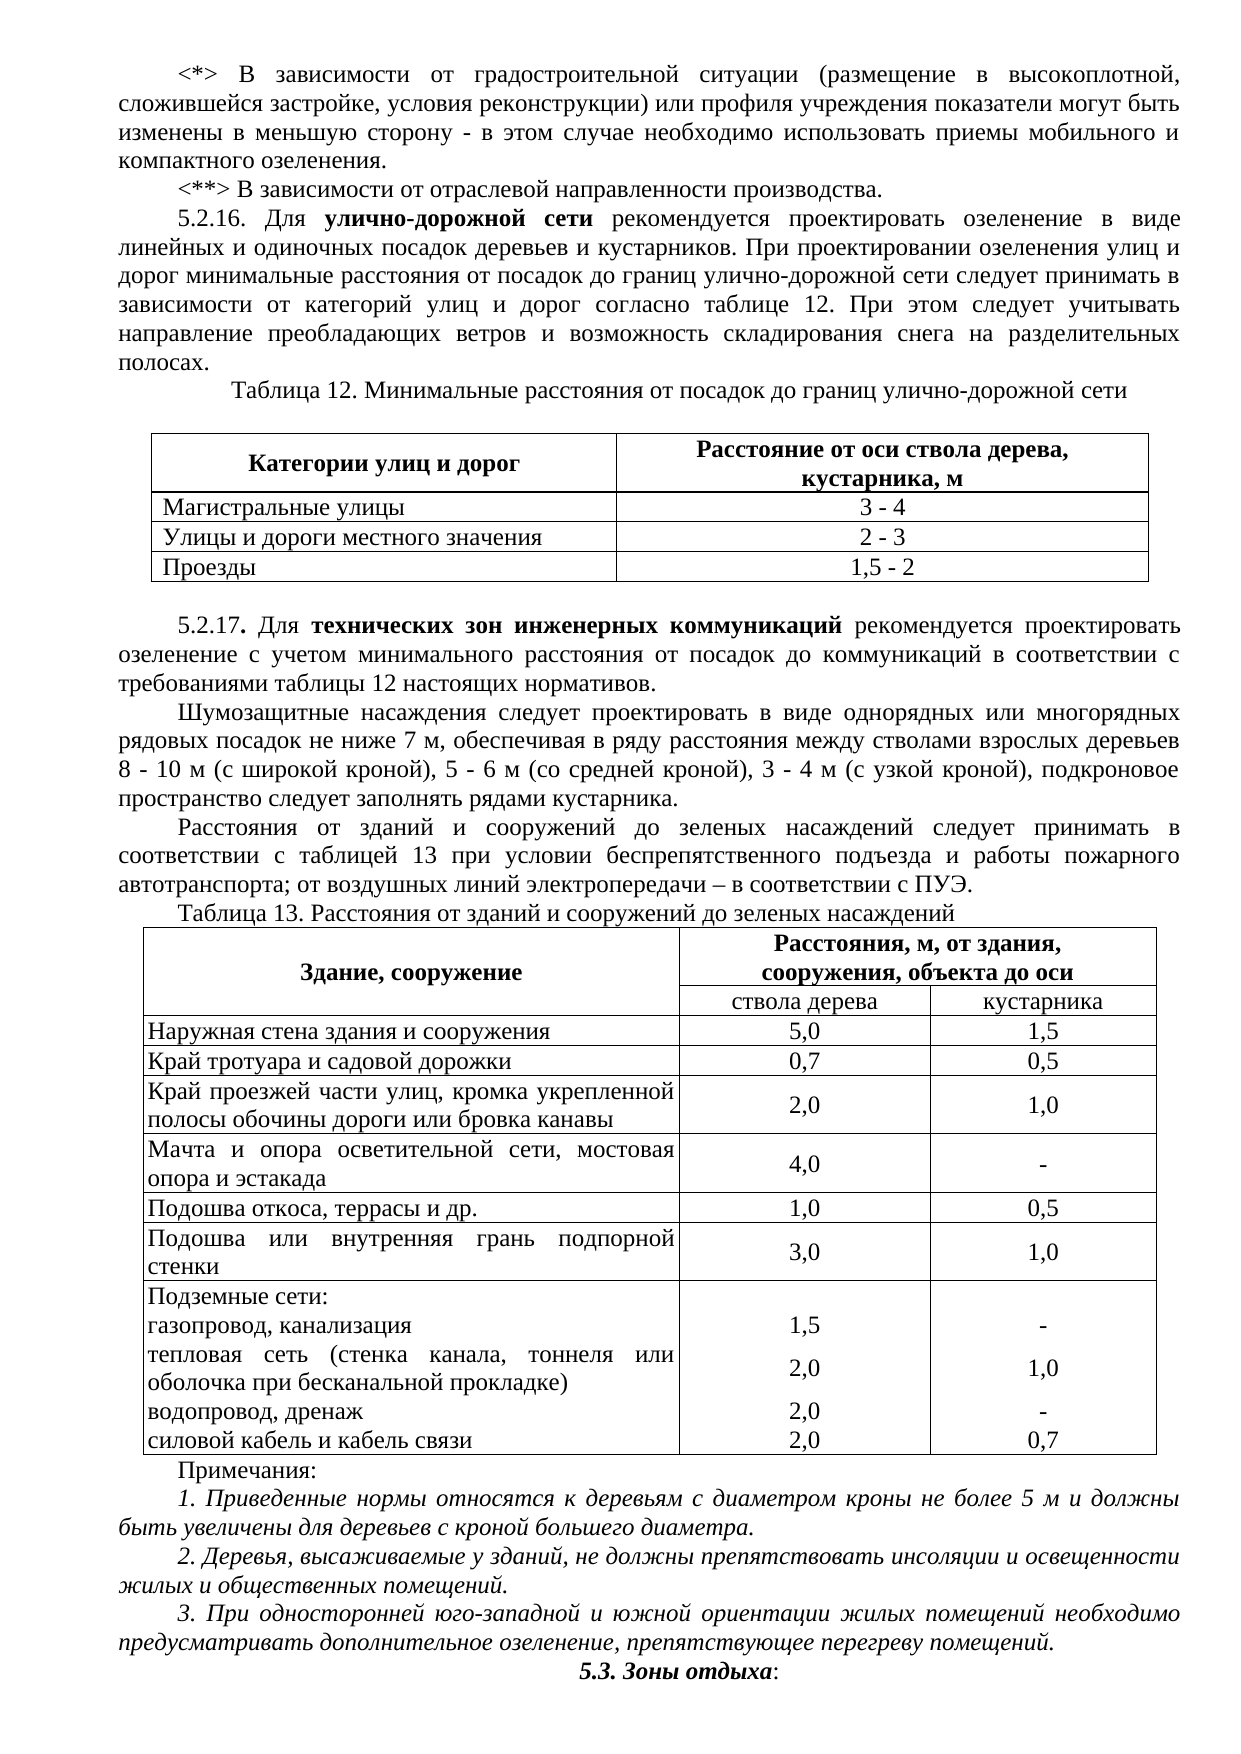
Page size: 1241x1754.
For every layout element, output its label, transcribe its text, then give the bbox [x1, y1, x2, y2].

table_cell 0,5 [931, 1046, 1156, 1075]
table_cell Мачта и опора осветительной сети, мостовая опора и эстакада [144, 1134, 679, 1192]
table_cell 2,0 [680, 1396, 930, 1425]
table_cell 0,5 [931, 1193, 1156, 1222]
table_cell 0,7 [680, 1046, 930, 1075]
table_cell ствола дерева [680, 986, 930, 1015]
table_cell Улицы и дороги местного значения [152, 522, 616, 551]
table_cell 2,0 [680, 1425, 930, 1454]
text 5.2.17. Для технических зон инженерных коммуникаций рекомендуется проектировать озеленение с учетом минимального расстояния от посадок до коммуникаций в соответствии с требованиями таблицы 12 настоящих нормативов. [118, 611, 1181, 697]
table_cell 2,0 [680, 1076, 930, 1133]
table_cell - [931, 1396, 1156, 1425]
table_cell Проезды [152, 552, 616, 581]
table_header Здание, сооружение [144, 928, 679, 1015]
subtitle 5.3. Зоны отдыха: [118, 1656, 1181, 1685]
text Шумозащитные насаждения следует проектировать в виде однорядных или многорядных рядовых посадок не ниже , обеспечивая в ряду расстояния между стволами взрослых деревьев 8 - (с широкой кроной), 5 - (со средней кроной), 3 - (с узкой кроной), подкроновое пространство следует заполнять рядами кустарника. [118, 697, 1181, 812]
table_cell 2,0 [680, 1339, 930, 1396]
text <**> В зависимости от отраслевой направленности производства. [118, 174, 1181, 203]
table_cell 3,0 [680, 1223, 930, 1280]
table_cell 1,5 [931, 1016, 1156, 1045]
text 1. Приведенные нормы относятся к деревьям с диаметром кроны не более и должны быть увеличены для деревьев с кроной большего диаметра. [118, 1483, 1181, 1541]
table_cell Край тротуара и садовой дорожки [144, 1046, 679, 1075]
table_cell Наружная стена здания и сооружения [144, 1016, 679, 1045]
text 2. Деревья, высаживаемые у зданий, не должны препятствовать инсоляции и освещенности жилых и общественных помещений. [118, 1541, 1181, 1598]
table_cell 0,7 [931, 1425, 1156, 1454]
table_cell 1,5 [680, 1281, 930, 1339]
table_cell 5,0 [680, 1016, 930, 1045]
table_cell - [931, 1134, 1156, 1192]
table_cell 1,0 [931, 1339, 1156, 1396]
table_cell 2 - 3 [617, 522, 1148, 551]
table_cell Подошва откоса, террасы и др. [144, 1193, 679, 1222]
text Примечания: [118, 1455, 1181, 1483]
text 3. При односторонней юго-западной и южной ориентации жилых помещений необходимо предусматривать дополнительное озеленение, препятствующее перегреву помещений. [118, 1598, 1181, 1656]
text Таблица 12. Минимальные расстояния от посадок до границ улично-дорожной сети [118, 375, 1181, 404]
text 5.2.16. Для улично-дорожной сети рекомендуется проектировать озеленение в виде линейных и одиночных посадок деревьев и кустарников. При проектировании озеленения улиц и дорог минимальные расстояния от посадок до границ улично-дорожной сети следует принимать в зависимости от категорий улиц и дорог согласно таблице 12. При этом следует учитывать направление преобладающих ветров и возможность складирования снега на разделительных полосах. [118, 203, 1181, 375]
table_cell тепловая сеть (стенка канала, тоннеля или оболочка при бесканальной прокладке) [144, 1339, 679, 1396]
table_header Расстояния, м, от здания, сооружения, объекта до оси [680, 928, 1156, 985]
table_cell 1,0 [931, 1223, 1156, 1280]
table_cell Подземные сети: газопровод, канализация [144, 1281, 679, 1339]
table_cell кустарника [931, 986, 1156, 1015]
table_cell водопровод, дренаж [144, 1396, 679, 1425]
table_cell 3 - 4 [617, 493, 1148, 521]
table_cell Подошва или внутренняя грань подпорной стенки [144, 1223, 679, 1280]
text <*> В зависимости от градостроительной ситуации (размещение в высокоплотной, сложившейся застройке, условия реконструкции) или профиля учреждения показатели могут быть изменены в меньшую сторону - в этом случае необходимо использовать приемы мобильного и компактного озеленения. [118, 59, 1181, 174]
table_cell силовой кабель и кабель связи [144, 1425, 679, 1454]
table_cell Магистральные улицы [152, 493, 616, 521]
table_header Категории улиц и дорог [152, 434, 616, 491]
table_header Расстояние от оси ствола дерева, кустарника, м [617, 434, 1148, 491]
table_cell 1,0 [931, 1076, 1156, 1133]
table_cell - [931, 1281, 1156, 1339]
table_cell 4,0 [680, 1134, 930, 1192]
table_cell 1,0 [680, 1193, 930, 1222]
table_cell Край проезжей части улиц, кромка укрепленной полосы обочины дороги или бровка канавы [144, 1076, 679, 1133]
text Таблица 13. Расстояния от зданий и сооружений до зеленых насаждений [118, 898, 1181, 927]
text Расстояния от зданий и сооружений до зеленых насаждений следует принимать в соответствии с таблицей 13 при условии беспрепятственного подъезда и работы пожарного автотранспорта; от воздушных линий электропередачи – в соответствии с ПУЭ. [118, 812, 1181, 898]
table_cell 1,5 - 2 [617, 552, 1148, 581]
